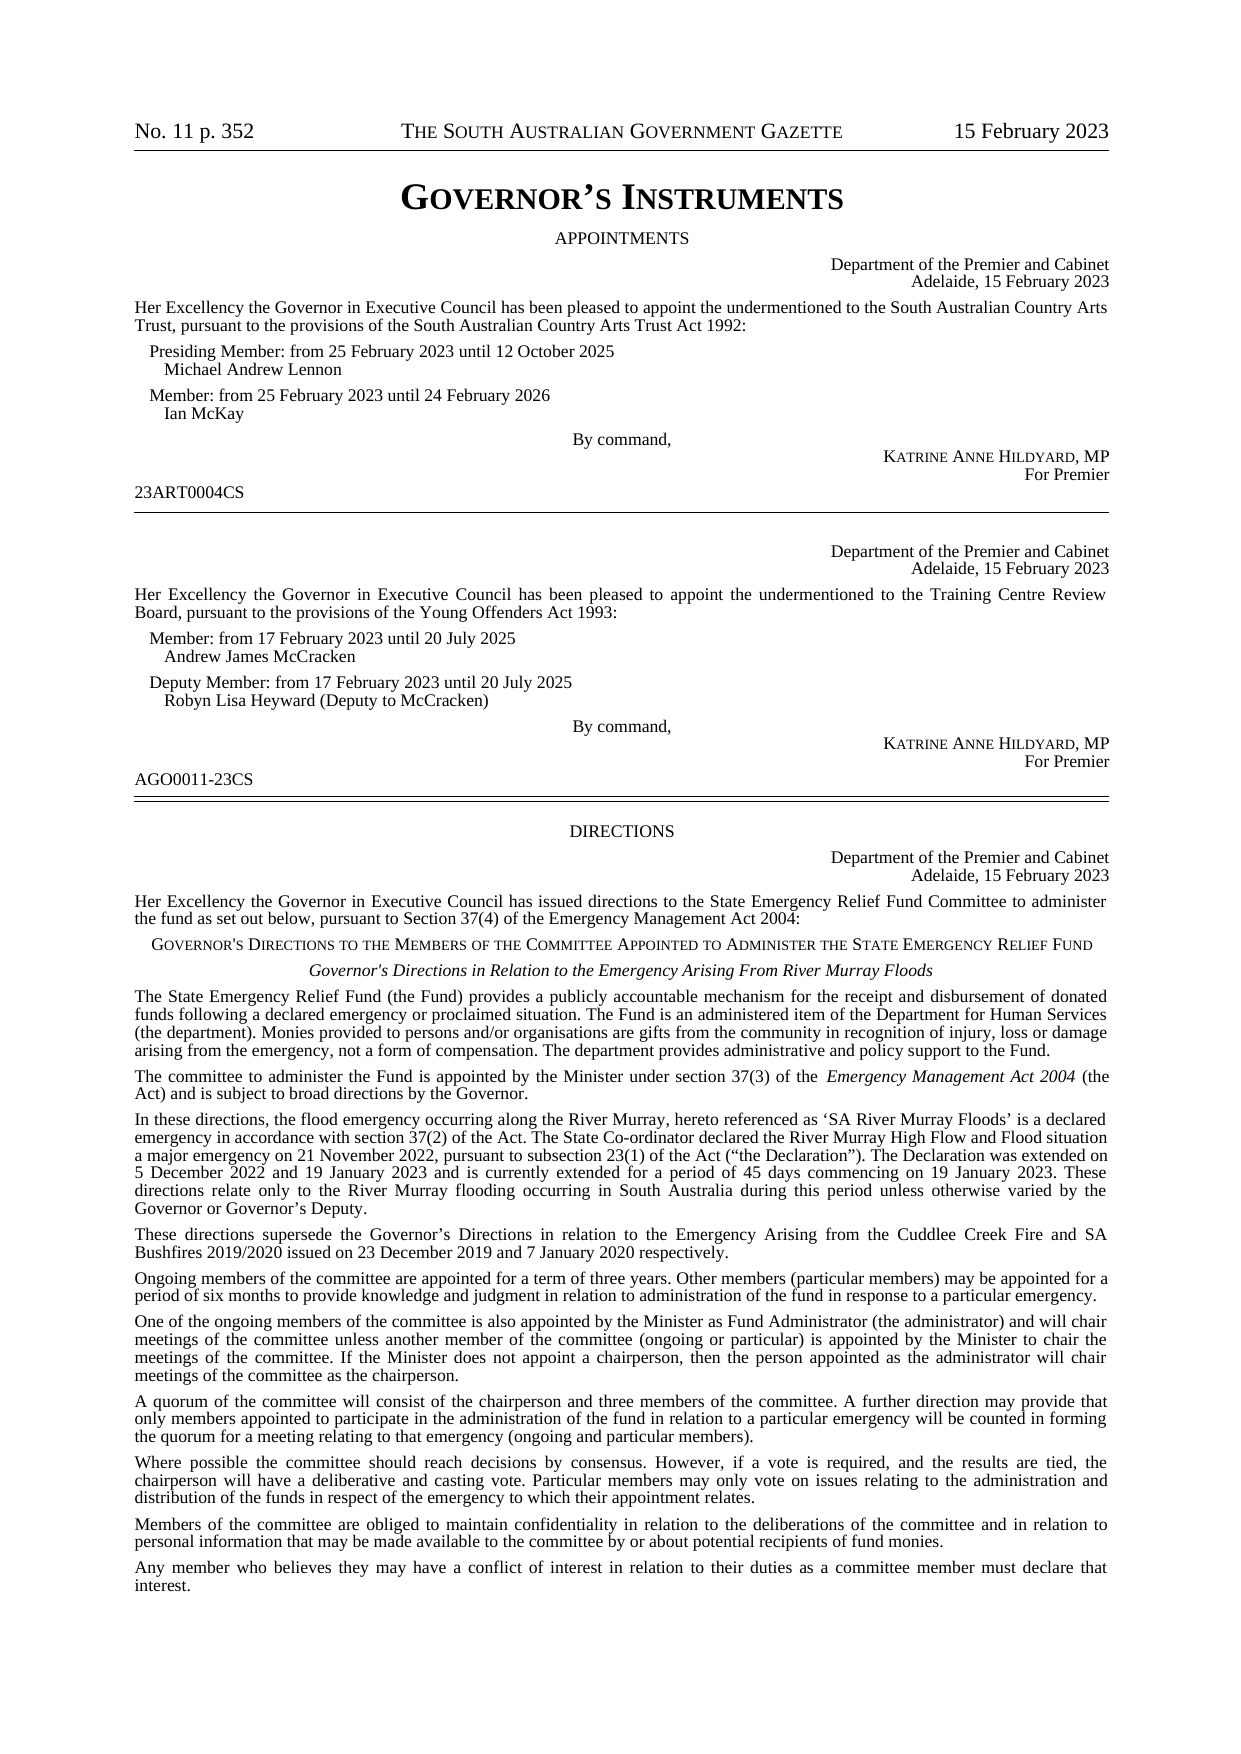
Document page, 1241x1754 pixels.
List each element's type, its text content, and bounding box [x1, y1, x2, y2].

text For Premier [134, 753, 1109, 771]
text Adelaide, 15 February 2023 [134, 561, 1109, 578]
text In these directions, the flood emergency occurring along the River Murray, hereto referenced as ‘SA River Murray Floods’ is a declared emergency in accordance with section 37(2) of the Act. The State Co-ordinator declared the River Murray High Flow and Flood situation a major emergency on 21 November 2022, pursuant to subsection 23(1) of the Act (“the Declaration”). The Declaration was extended on 5 December 2022 and 19 January 2023 and is currently extended for a period of 45 days commencing on 19 January 2023. These directions relate only to the River Murray flooding occurring in South Australia during this period unless otherwise varied by the Governor or Governor’s Deputy. [134, 1112, 1109, 1218]
text Katrine Anne Hildyard, MP [134, 449, 1109, 466]
text Members of the committee are obliged to maintain confidentiality in relation to the deliberations of the committee and in relation to personal information that may be made available to the committee by or about potential recipients of fund monies. [134, 1516, 1109, 1551]
text By command, [134, 718, 1109, 736]
subtitle Directions [134, 823, 1109, 841]
text Deputy Member: from 17 February 2023 until 20 July 2025 [149, 674, 1109, 692]
text Michael Andrew Lennon [164, 361, 1109, 379]
text 23ART0004CS [134, 484, 1109, 502]
text Andrew James McCracken [164, 648, 1109, 666]
text Department of the Premier and Cabinet [134, 256, 1109, 274]
text Adelaide, 15 February 2023 [134, 274, 1109, 291]
text Her Excellency the Governor in Executive Council has been pleased to appoint the undermentioned to the South Australian Country Arts Trust, pursuant to the provisions of the South Australian Country Arts Trust Act 1992: [134, 300, 1109, 335]
text Governor's Directions to the Members of the Committee Appointed to Administer the State Emergency Relief Fund [134, 937, 1109, 954]
text These directions supersede the Governor’s Directions in relation to the Emergency Arising from the Cuddlee Creek Fire and SA Bushfires 2019/2020 issued on 23 December 2019 and 7 January 2020 respectively. [134, 1226, 1109, 1262]
text The State Emergency Relief Fund (the Fund) provides a publicly accountable mechanism for the receipt and disbursement of donated funds following a declared emergency or proclaimed situation. The Fund is an administered item of the Department for Human Services (the department). Monies provided to persons and/or organisations are gifts from the community in recognition of injury, loss or damage arising from the emergency, not a form of compensation. The department provides administrative and policy support to the Fund. [134, 989, 1109, 1059]
text Member: from 17 February 2023 until 20 July 2025 [149, 630, 1109, 648]
text One of the ongoing members of the committee is also appointed by the Minister as Fund Administrator (the administrator) and will chair meetings of the committee unless another member of the committee (ongoing or particular) is appointed by the Minister to chair the meetings of the committee. If the Minister does not appoint a chairperson, then the person appointed as the administrator will chair meetings of the committee as the chairperson. [134, 1314, 1109, 1384]
text For Premier [134, 466, 1109, 484]
text A quorum of the committee will consist of the chairperson and three members of the committee. A further direction may provide that only members appointed to participate in the administration of the fund in relation to a particular emergency will be counted in forming the quorum for a meeting relating to that emergency (ongoing and particular members). [134, 1393, 1109, 1446]
text Ian McKay [164, 405, 1109, 423]
text Department of the Premier and Cabinet [134, 849, 1109, 867]
text Her Excellency the Governor in Executive Council has been pleased to appoint the undermentioned to the Training Centre Review Board, pursuant to the provisions of the Young Offenders Act 1993: [134, 587, 1109, 622]
subtitle Appointments [134, 230, 1109, 248]
text Any member who believes they may have a conflict of interest in relation to their duties as a committee member must declare that interest. [134, 1559, 1109, 1595]
text Ongoing members of the committee are appointed for a term of three years. Other members (particular members) may be appointed for a period of six months to provide knowledge and judgment in relation to administration of the fund in response to a particular emergency. [134, 1270, 1109, 1305]
subtitle Governor’s Instruments [134, 174, 1109, 217]
text By command, [134, 431, 1109, 449]
text Department of the Premier and Cabinet [134, 543, 1109, 561]
text Adelaide, 15 February 2023 [134, 867, 1109, 884]
text Where possible the committee should reach decisions by consensus. However, if a vote is required, and the results are tied, the chairperson will have a deliberative and casting vote. Particular members may only vote on issues relating to the administration and distribution of the funds in respect of the emergency to which their appointment relates. [134, 1454, 1109, 1507]
text Governor's Directions in Relation to the Emergency Arising From River Murray Floods [134, 963, 1109, 980]
text Her Excellency the Governor in Executive Council has issued directions to the State Emergency Relief Fund Committee to administer the fund as set out below, pursuant to Section 37(4) of the Emergency Management Act 2004: [134, 893, 1109, 928]
text Presiding Member: from 25 February 2023 until 12 October 2025 [149, 343, 1109, 361]
text The committee to administer the Fund is appointed by the Minister under section 37(3) of the Emergency Management Act 2004 (the Act) and is subject to broad directions by the Governor. [134, 1068, 1109, 1103]
text Member: from 25 February 2023 until 24 February 2026 [149, 387, 1109, 405]
text Katrine Anne Hildyard, MP [134, 736, 1109, 753]
text Robyn Lisa Heyward (Deputy to McCracken) [164, 692, 1109, 709]
text AGO0011-23CS [134, 771, 1109, 789]
